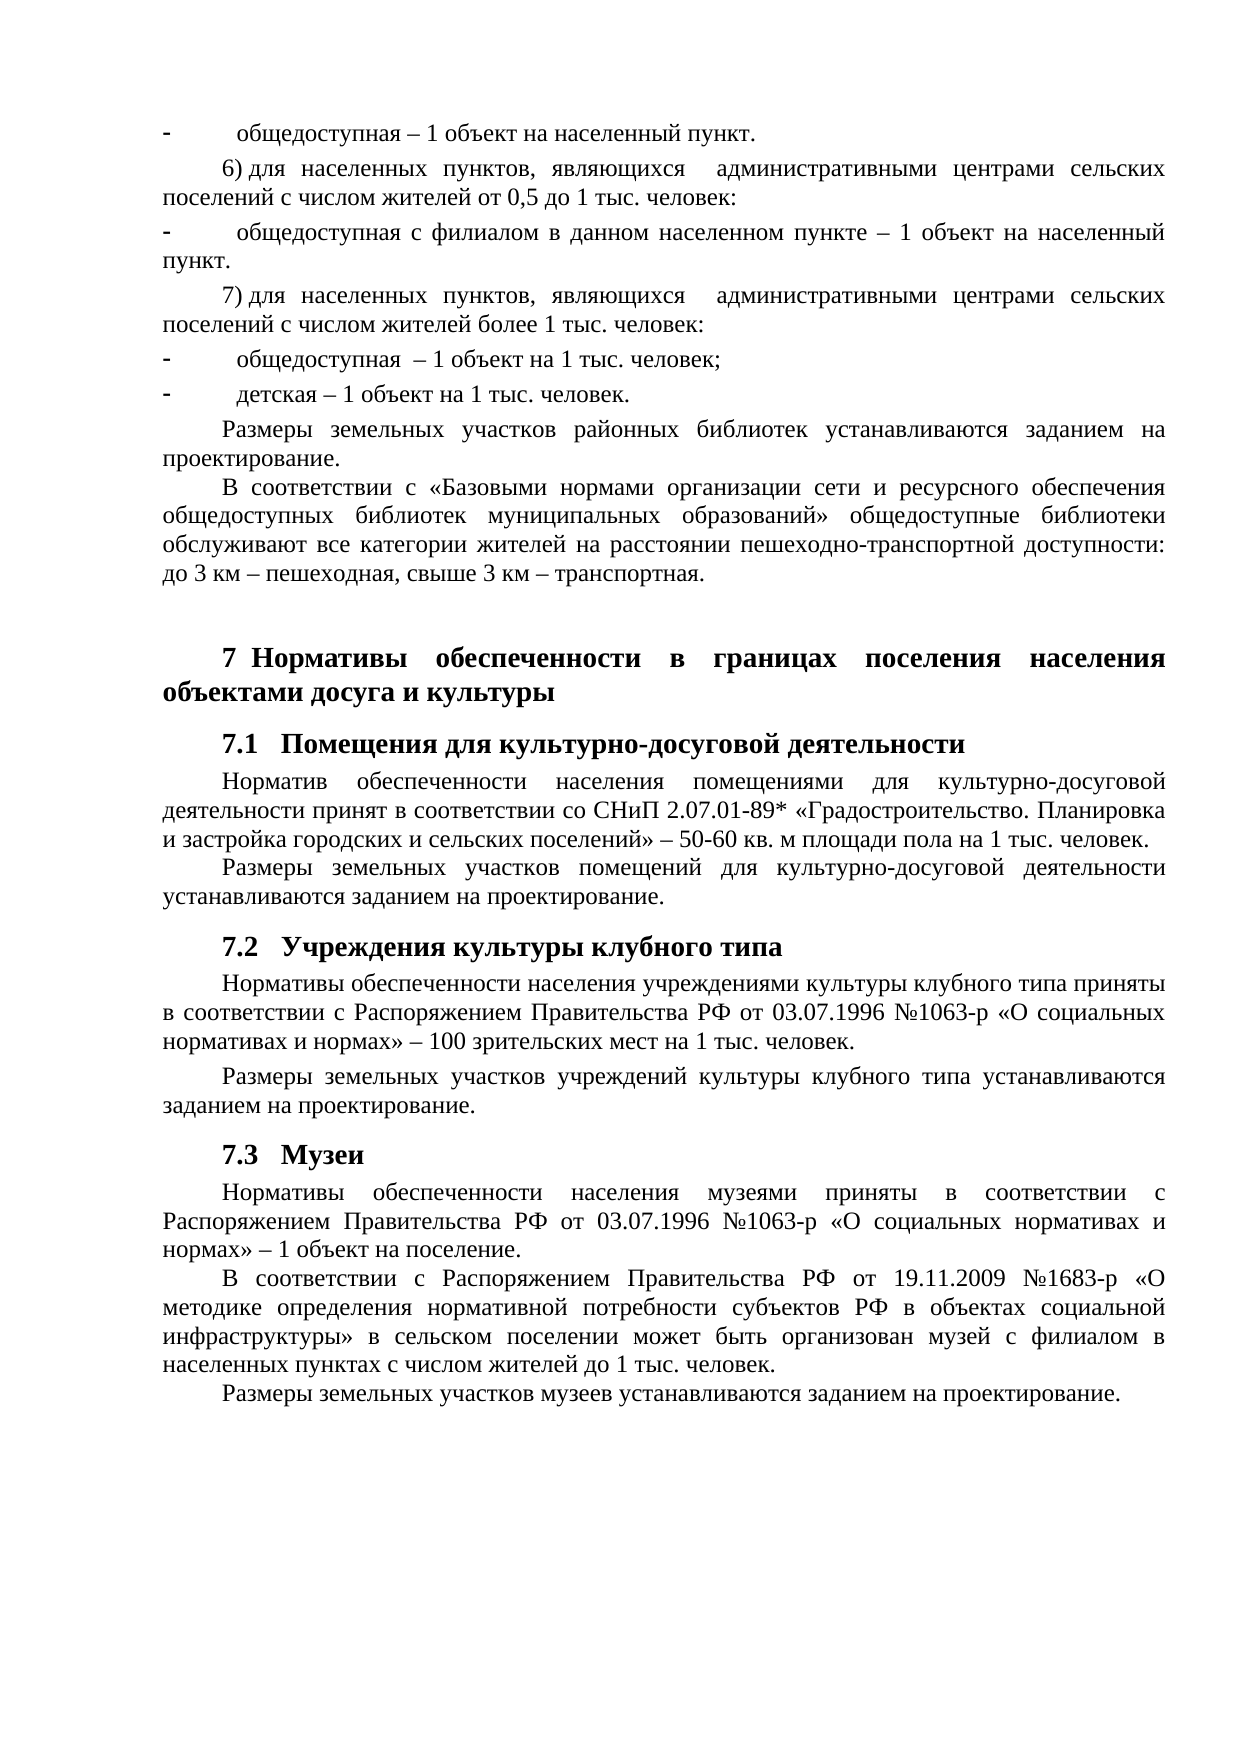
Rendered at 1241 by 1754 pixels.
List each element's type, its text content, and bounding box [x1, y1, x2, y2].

list детская – 1 объект на 1 тыс. человек. [162, 379, 1167, 408]
text Размеры земельных участков помещений для культурно-досуговой деятельности устанавливаются заданием на проектирование. [162, 852, 1167, 910]
text В соответствии с Распоряжением Правительства РФ от 19.11.2009 №1683-р «О методике определения нормативной потребности субъектов РФ в объектах социальной инфраструктуры» в сельском поселении может быть организован музей с филиалом в населенных пунктах с числом жителей до 1 тыс. человек. [162, 1263, 1167, 1378]
list общедоступная – 1 объект на 1 тыс. человек; [162, 344, 1167, 373]
subtitle Помещения для культурно-досуговой деятельности [162, 726, 1167, 760]
subtitle Учреждения культуры клубного типа [162, 929, 1167, 962]
list общедоступная с филиалом в данном населенном пункте – 1 объект на населенный пункт. [162, 217, 1167, 274]
text для населенных пунктов, являющихся административными центрами сельских поселений с числом жителей более 1 тыс. человек: [162, 281, 1167, 338]
text Размеры земельных участков учреждений культуры клубного типа устанавливаются заданием на проектирование. [162, 1061, 1167, 1118]
text для населенных пунктов, являющихся административными центрами сельских поселений с числом жителей от 0,5 до 1 тыс. человек: [162, 153, 1167, 211]
text Норматив обеспеченности населения помещениями для культурно-досуговой деятельности принят в соответствии со СНиП 2.07.01-89* «Градостроительство. Планировка и застройка городских и сельских поселений» – 50-60 кв. м площади пола на 1 тыс. человек. [162, 766, 1167, 852]
subtitle Нормативы обеспеченности в границах поселения населения объектами досуга и культуры [162, 641, 1167, 708]
text Размеры земельных участков районных библиотек устанавливаются заданием на проектирование. [162, 414, 1167, 472]
subtitle Музеи [162, 1137, 1167, 1171]
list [162, 118, 1167, 147]
list Нормативы обеспеченности населения учреждениями культуры клубного типа приняты в соответствии с Распоряжением Правительства РФ от 03.07.1996 №1063-р «О социальных нормативах и нормах» – 100 зрительских мест на 1 тыс. человек. [162, 968, 1167, 1055]
text Размеры земельных участков музеев устанавливаются заданием на проектирование. [162, 1378, 1167, 1407]
text Нормативы обеспеченности населения музеями приняты в соответствии с Распоряжением Правительства РФ от 03.07.1996 №1063-р «О социальных нормативах и нормах» – 1 объект на поселение. [162, 1177, 1167, 1263]
text В соответствии с «Базовыми нормами организации сети и ресурсного обеспечения общедоступных библиотек муниципальных образований» общедоступные библиотеки обслуживают все категории жителей на расстоянии пешеходно-транспортной доступности: до 3 км – пешеходная, свыше 3 км – транспортная. [162, 472, 1167, 587]
